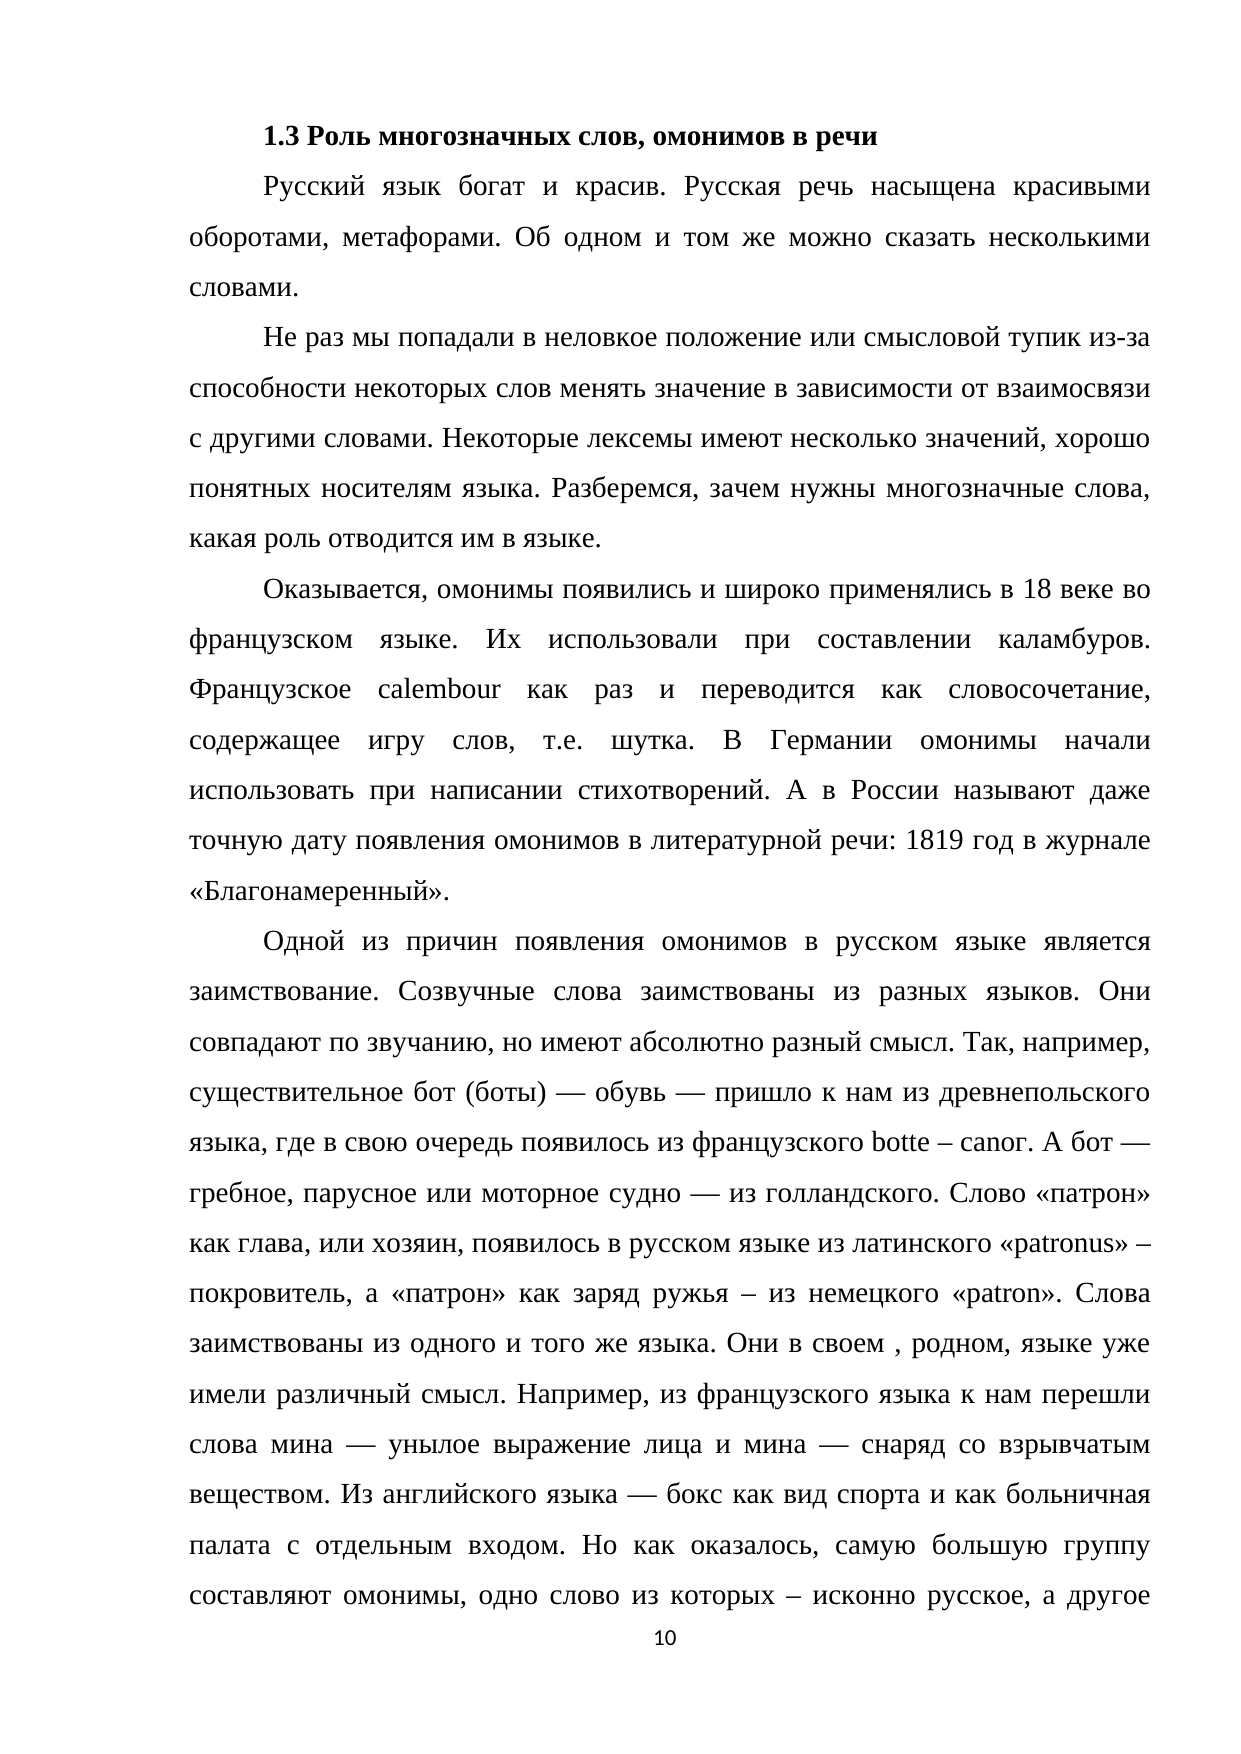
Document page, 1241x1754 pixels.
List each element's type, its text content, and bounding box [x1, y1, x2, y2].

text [189, 118, 1152, 152]
text Русский язык богат и красив. Русская речь насыщена красивыми оборотами, метафорами. Об одном и том же можно сказать несколькими словами. [189, 168, 1152, 303]
text Оказывается, омонимы появились и широко применялись в 18 веке во французском языке. Их использовали при составлении каламбуров. Французское calembour как раз и переводится как словосочетание, содержащее игру слов, т.е. шутка. В Германии омонимы начали использовать при написании стихотворений. А в России называют даже точную дату появления омонимов в литературной речи: 1819 год в журнале «Благонамеренный». [189, 571, 1152, 906]
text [189, 923, 1152, 1611]
text Не раз мы попадали в неловкое положение или смысловой тупик из-за способности некоторых слов менять значение в зависимости от взаимосвязи с другими словами. Некоторые лексемы имеют несколько значений, хорошо понятных носителям языка. Разберемся, зачем нужны многозначные слова, какая роль отводится им в языке. [189, 319, 1152, 554]
